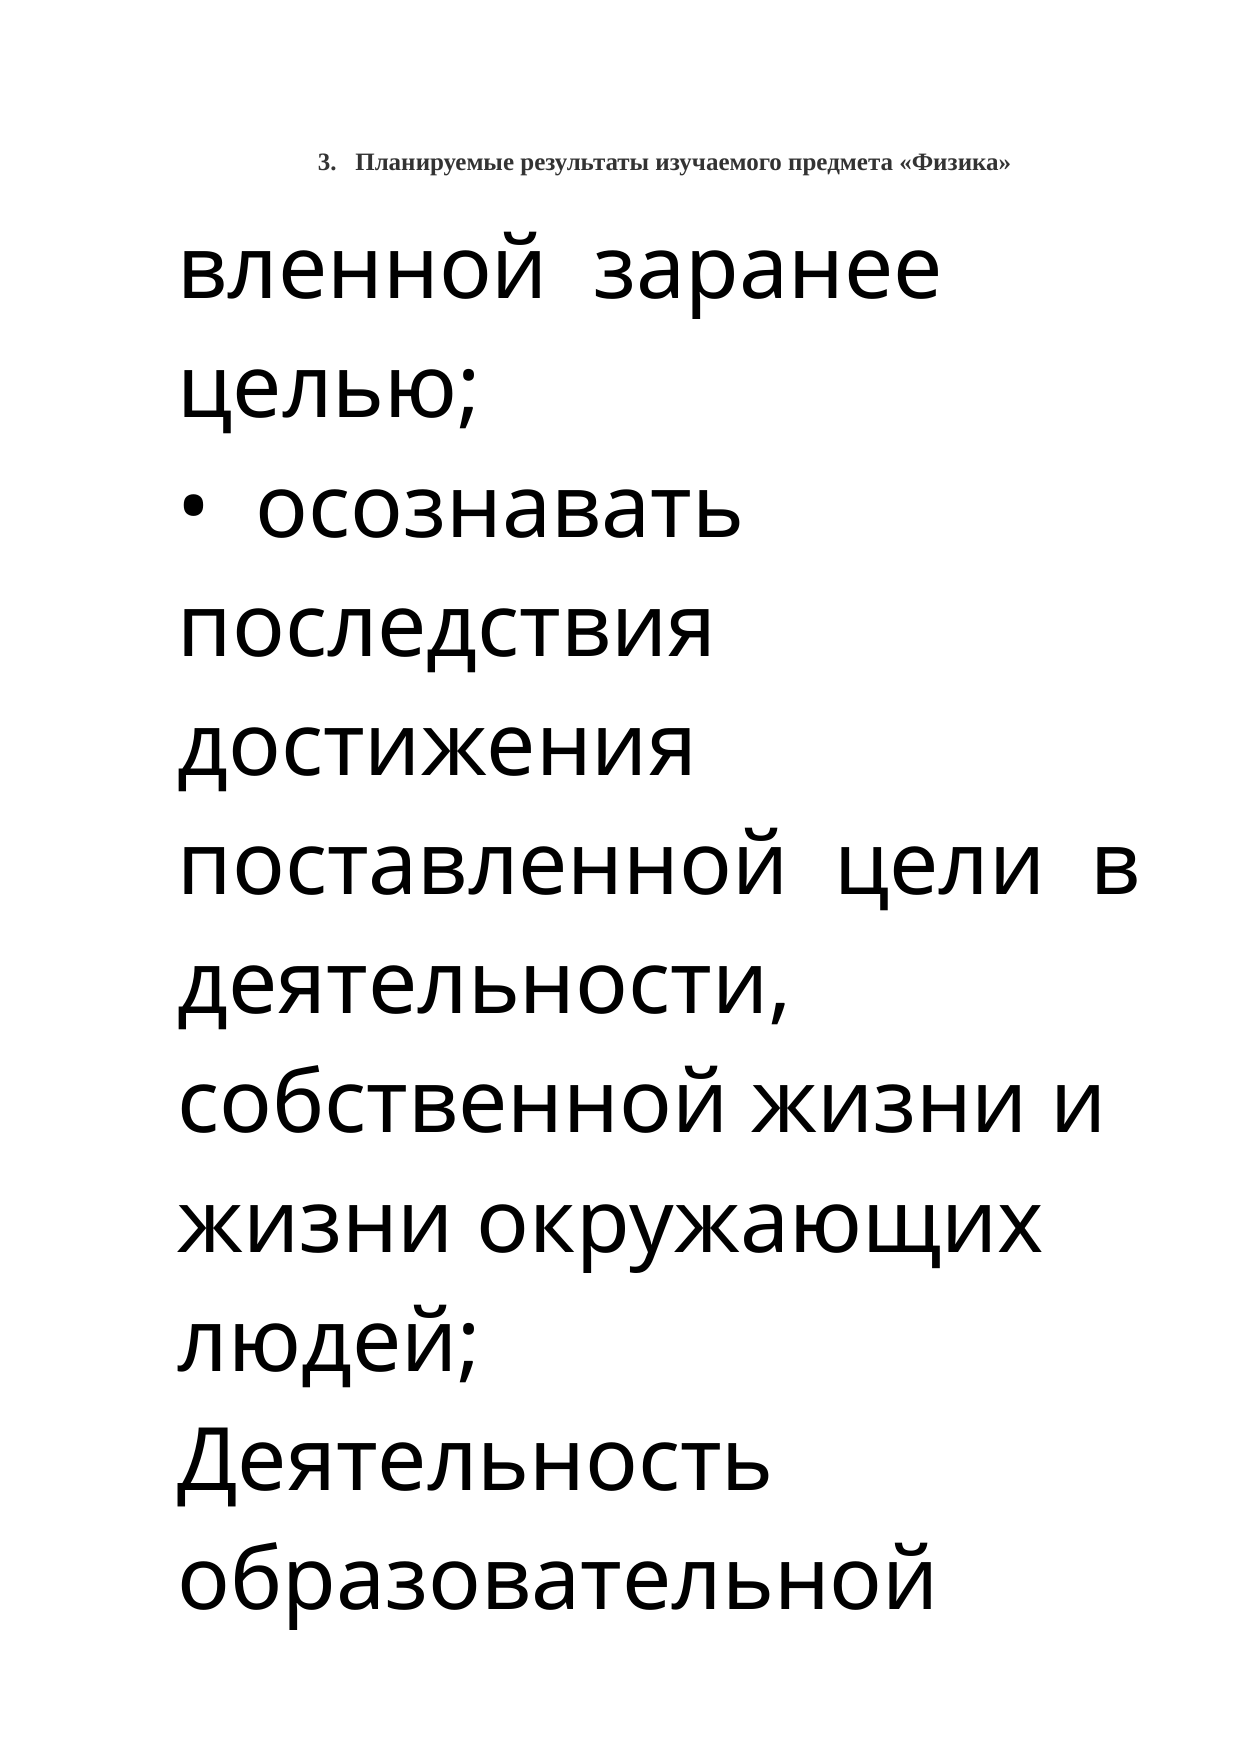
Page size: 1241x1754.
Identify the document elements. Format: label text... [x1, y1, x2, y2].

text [177, 1397, 1152, 1635]
text вленной заранее [177, 205, 1152, 324]
text • осознавать последствия достижения поставленной цели в деятельности, [177, 443, 1152, 1039]
subtitle Планируемые результаты изучаемого предмета «Физика» [177, 147, 1152, 176]
text целью; [177, 324, 1152, 443]
text собственной жизни и жизни окружающих людей; [177, 1039, 1152, 1397]
